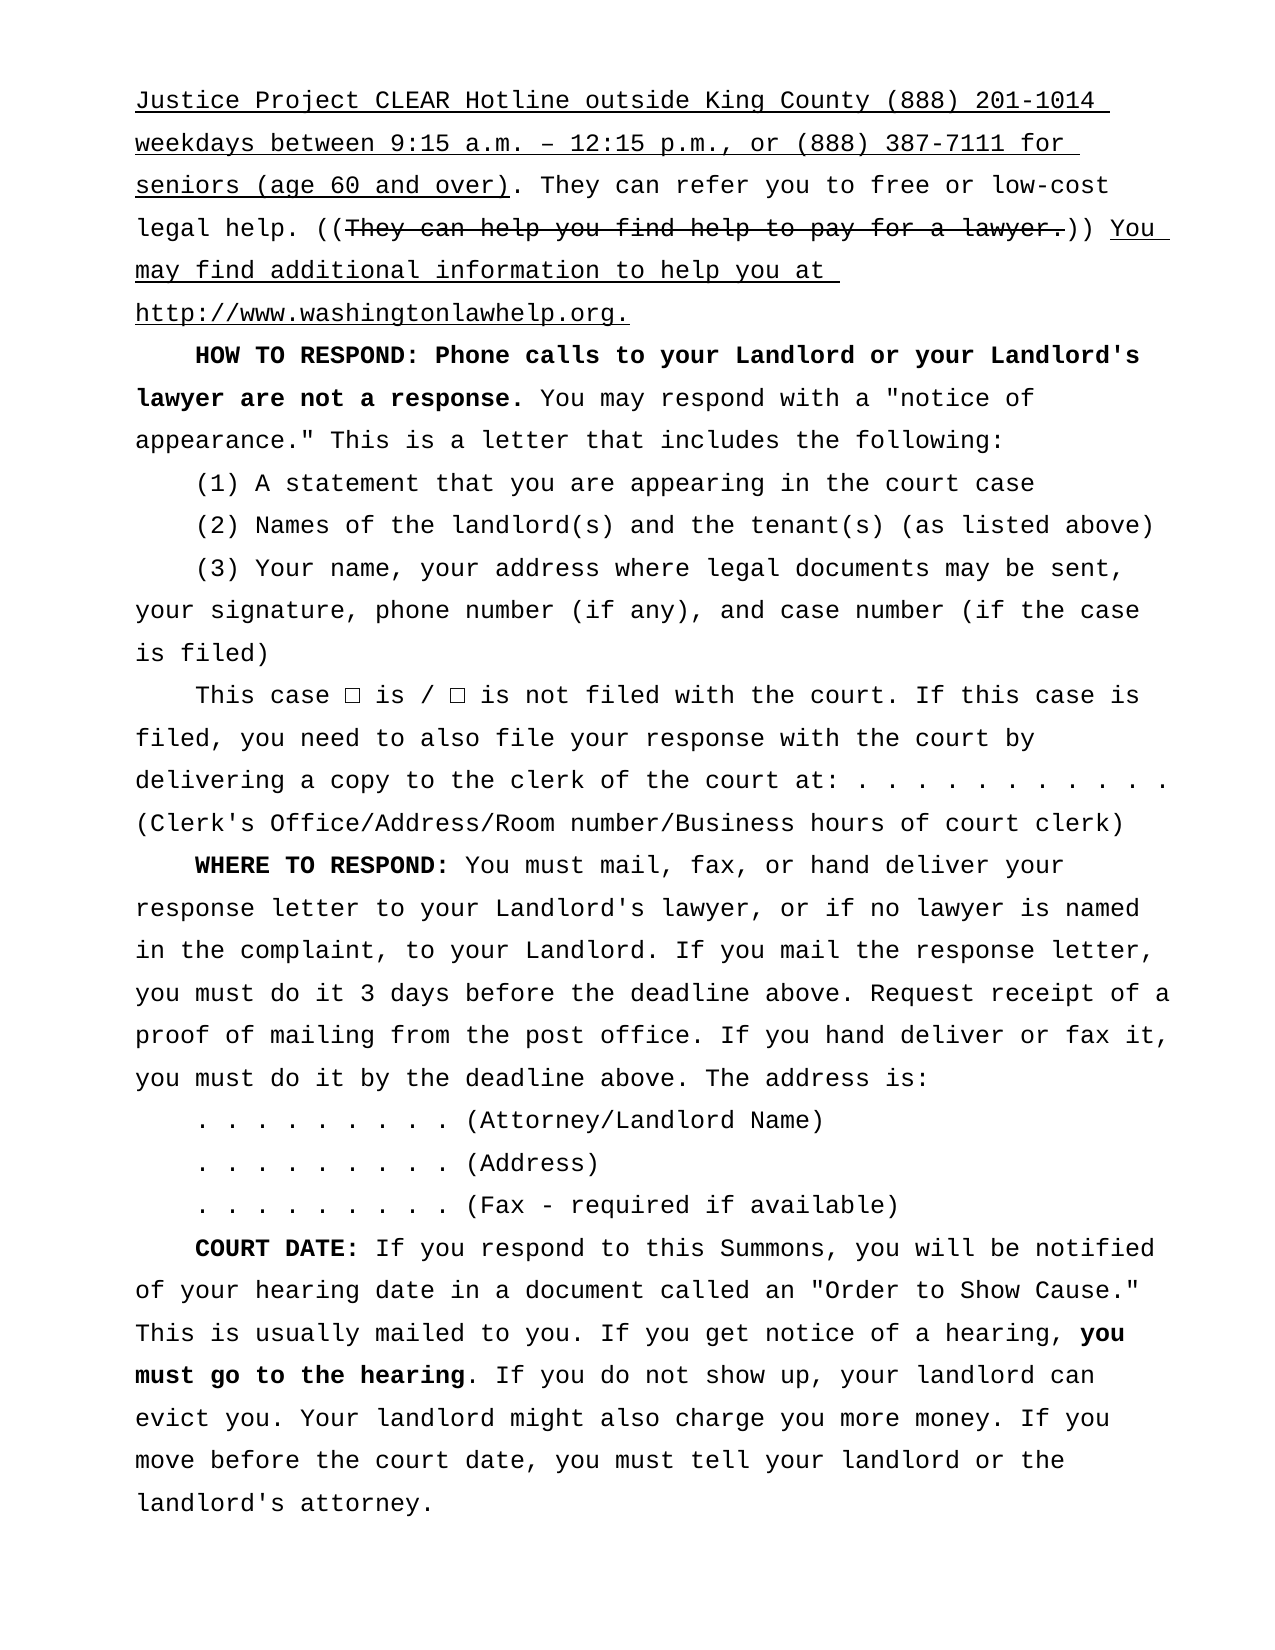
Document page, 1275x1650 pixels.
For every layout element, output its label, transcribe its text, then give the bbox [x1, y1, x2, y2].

text . . . . . . . . . (Attorney/Landlord Name) [135, 1095, 1170, 1137]
text WHERE TO RESPOND: You must mail, fax, or hand deliver your response letter to your Landlord's lawyer, or if no lawyer is named in the complaint, to your Landlord. If you mail the response letter, you must do it 3 days before the deadline above. Request receipt of a proof of mailing from the post office. If you hand deliver or fax it, you must do it by the deadline above. The address is: [135, 840, 1170, 1095]
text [135, 75, 1170, 330]
text (2) Names of the landlord(s) and the tenant(s) (as listed above) [135, 500, 1170, 542]
text . . . . . . . . . (Address) [135, 1137, 1170, 1180]
text COURT DATE: If you respond to this Summons, you will be notified of your hearing date in a document called an "Order to Show Cause." This is usually mailed to you. If you get notice of a hearing, you must go to the hearing. If you do not show up, your landlord can evict you. Your landlord might also charge you more money. If you move before the court date, you must tell your landlord or the landlord's attorney. [135, 1222, 1170, 1520]
text HOW TO RESPOND: Phone calls to your Landlord or your Landlord's lawyer are not a response. You may respond with a "notice of appearance." This is a letter that includes the following: [135, 330, 1170, 457]
text (1) A statement that you are appearing in the court case [135, 457, 1170, 500]
text (3) Your name, your address where legal documents may be sent, your signature, phone number (if any), and case number (if the case is filed) [135, 542, 1170, 670]
text This case □ is / □ is not filed with the court. If this case is filed, you need to also file your response with the court by delivering a copy to the clerk of the court at: . . . . . . . . . . . (Clerk's Office/Address/Room number/Business hours of court clerk) [135, 670, 1170, 840]
text . . . . . . . . . (Fax - required if available) [135, 1180, 1170, 1222]
